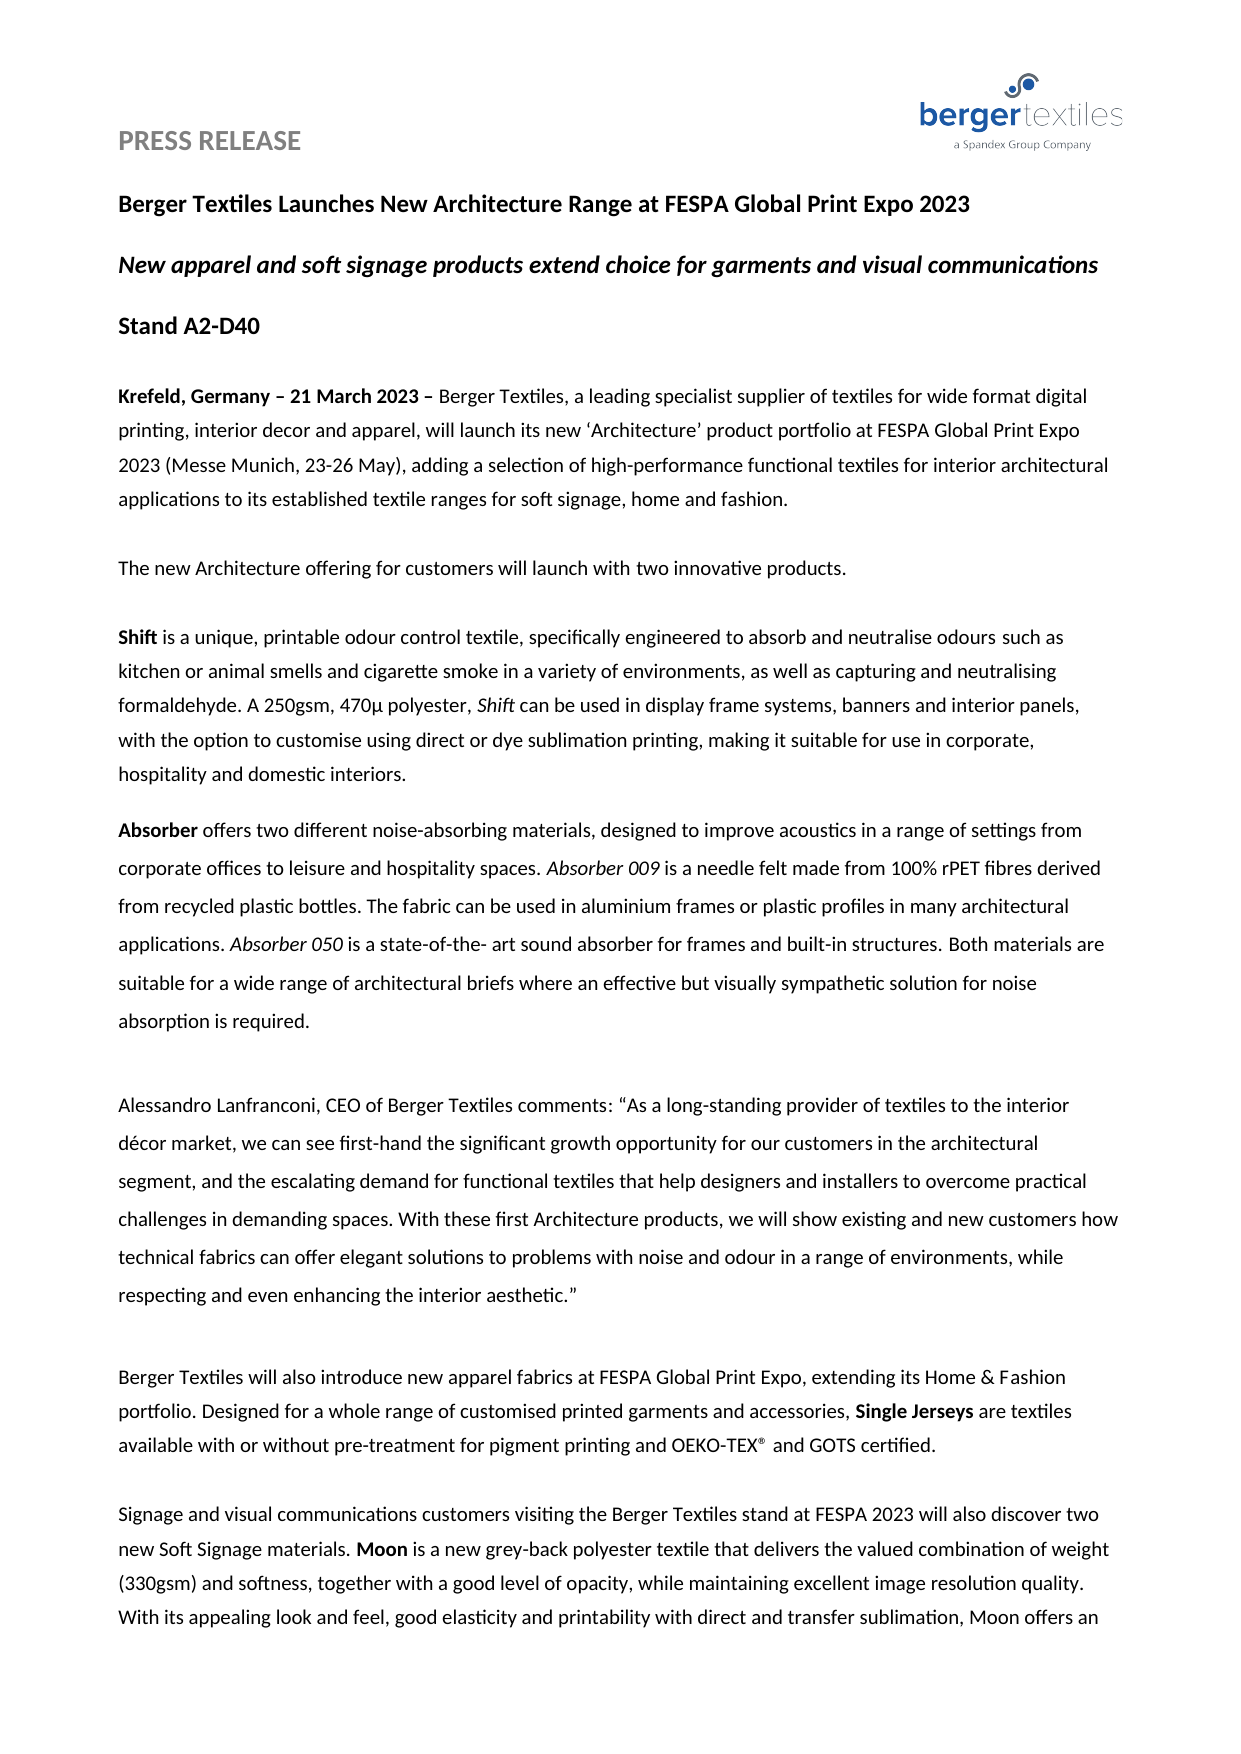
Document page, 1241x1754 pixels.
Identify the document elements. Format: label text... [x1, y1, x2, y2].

text Stand A2-D40 [118, 310, 1122, 341]
text Alessandro Lanfranconi, CEO of Berger Textiles comments: “As a long-standing provider of textiles to the interior décor market, we can see first-hand the significant growth opportunity for our customers in the architectural segment, and the escalating demand for functional textiles that help designers and installers to overcome practical challenges in demanding spaces. With these first Architecture products, we will show existing and new customers how technical fabrics can offer elegant solutions to problems with noise and odour in a range of environments, while respecting and even enhancing the interior aesthetic.” [118, 1092, 1122, 1308]
text Berger Textiles will also introduce new apparel fabrics at FESPA Global Print Expo, extending its Home & Fashion portfolio. Designed for a whole range of customised printed garments and accessories, Single Jerseys are textiles available with or without pre-treatment for pigment printing and OEKO-TEX® and GOTS certified. [118, 1355, 1122, 1458]
text Krefeld, Germany – 21 March 2023 – Berger Textiles, a leading specialist supplier of textiles for wide format digital printing, interior decor and apparel, will launch its new ‘Architecture’ product portfolio at FESPA Global Print Expo 2023 (Messe Munich, 23-26 May), adding a selection of high-performance functional textiles for interior architectural applications to its established textile ranges for soft signage, home and fashion. [118, 374, 1122, 512]
picture [920, 73, 1123, 151]
text Absorber offers two different noise-absorbing materials, designed to improve acoustics in a range of settings from corporate offices to leisure and hospitality spaces. Absorber 009 is a needle felt made from 100% rPET fibres derived from recycled plastic bottles. The fabric can be used in aluminium frames or plastic profiles in many architectural applications. Absorber 050 is a state-of-the- art sound absorber for frames and built-in structures. Both materials are suitable for a wide range of architectural briefs where an effective but visually sympathetic solution for noise absorption is required. [118, 817, 1122, 1033]
text Shift is a unique, printable odour control textile, specifically engineered to absorb and neutralise odours such as kitchen or animal smells and cigarette smoke in a variety of environments, as well as capturing and neutralising formaldehyde. A 250gsm, 470µ polyester, Shift can be used in display frame systems, banners and interior panels, with the option to customise using direct or dye sublimation printing, making it suitable for use in corporate, hospitality and domestic interiors. [118, 615, 1122, 787]
text The new Architecture offering for customers will launch with two innovative products. [118, 546, 1122, 581]
text Berger Textiles Launches New Architecture Range at FESPA Global Print Expo 2023 [118, 188, 1122, 219]
text New apparel and soft signage products extend choice for garments and visual communications [118, 249, 1122, 280]
